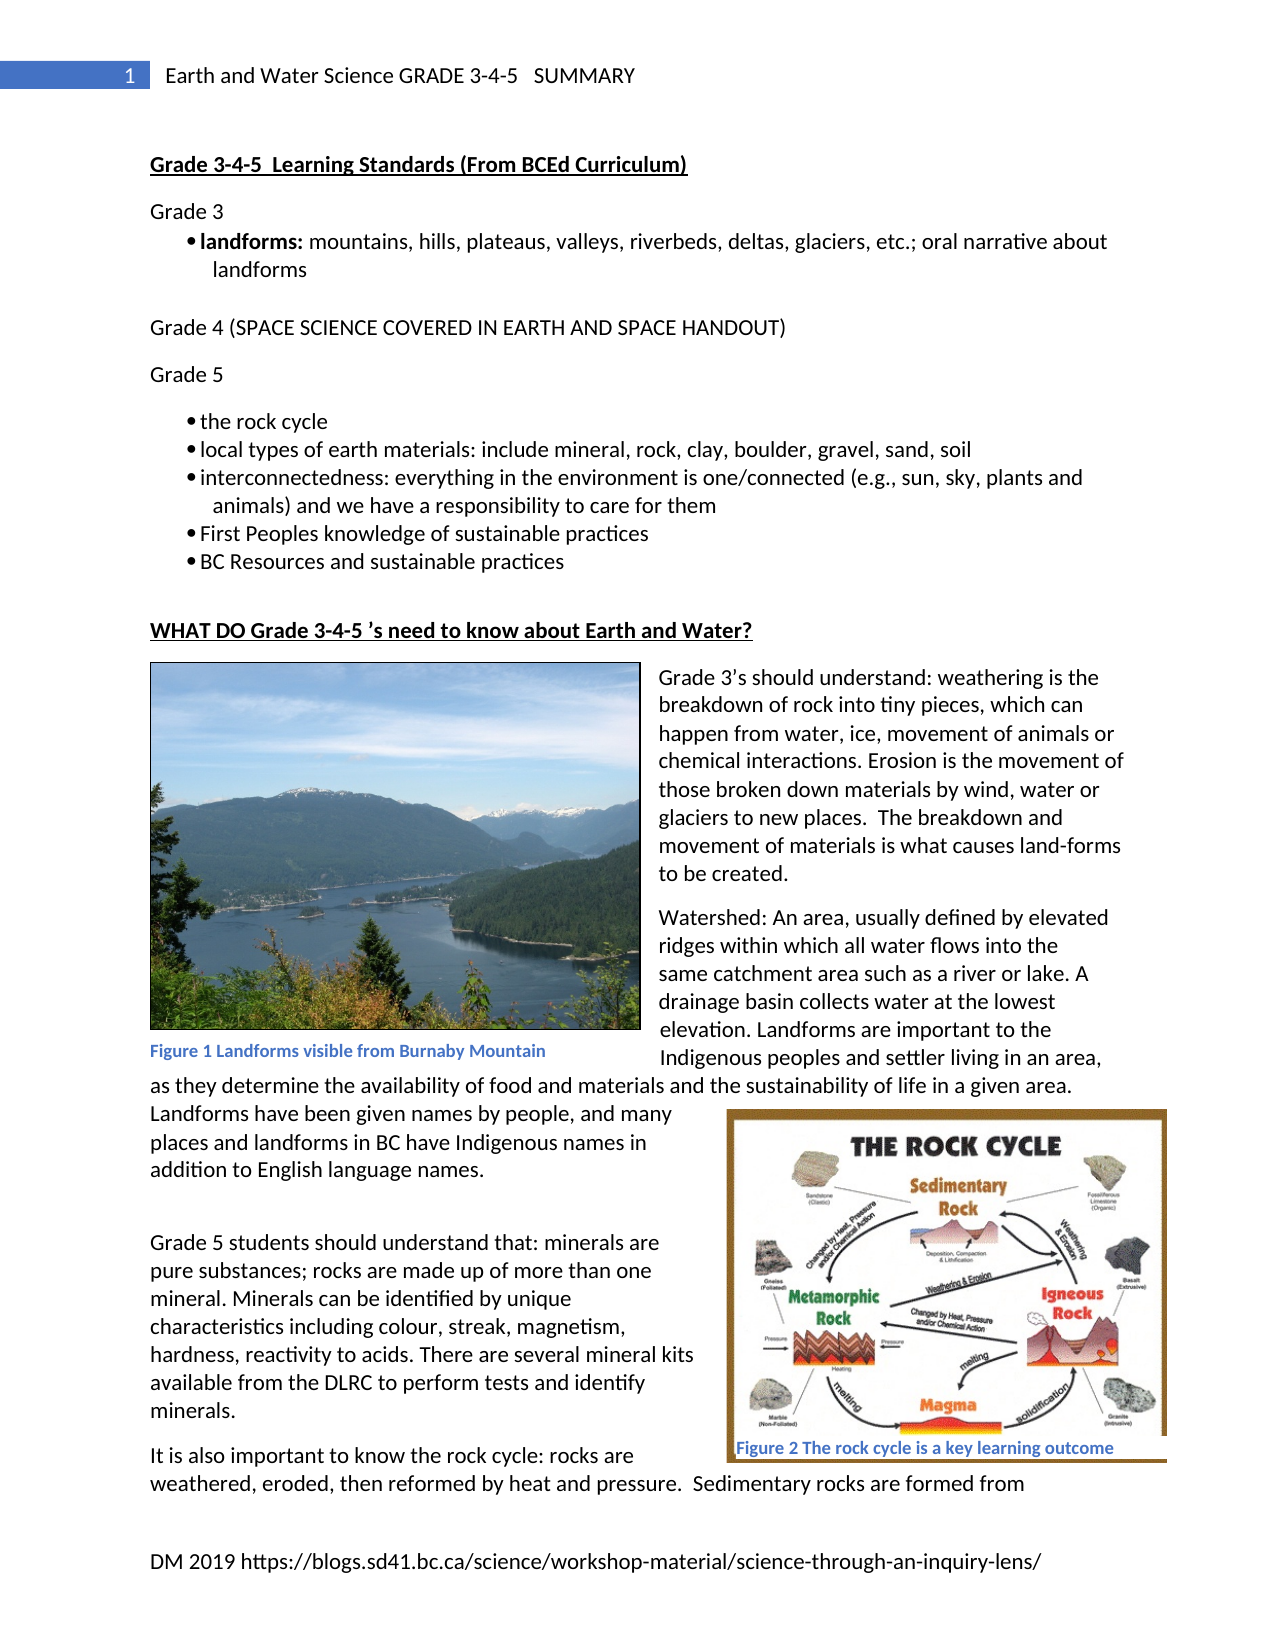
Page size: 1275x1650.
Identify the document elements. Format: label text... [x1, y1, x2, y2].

text same catchment area such as a river or lake. A drainage basin collects water at the lowest elevation. Landforms are important to the Indigenous peoples and settler living in an area, as they determine the availability of food and materials and the sustainability of life in a given area. Landforms have been given names by people, and many places and landforms in BC have Indigenous names in addition to English language names. [150, 959, 1125, 1184]
picture [151, 663, 639, 1029]
list interconnectedness: everything in the environment is one/connected (e.g., sun, sky, plants and animals) and we have a responsibility to care for them [187, 463, 1125, 519]
text WHAT DO Grade 3-4-5 ’s need to know about Earth and Water? [150, 616, 1125, 644]
text Grade 3-4-5 Learning Standards (From BCEd Curriculum) [150, 150, 1125, 178]
text Grade 5 [150, 360, 1125, 388]
list Grade 3 [150, 197, 1125, 225]
text Grade 3’s should understand: weathering is the breakdown of rock into tiny pieces, which can happen from water, ice, movement of animals or chemical interactions. Erosion is the movement of those broken down materials by wind, water or glaciers to new places. The breakdown and movement of materials is what causes land-forms to be created. [641, 663, 1125, 887]
text Watershed: An area, usually defined by elevated ridges within which all water flows into the [641, 903, 1125, 959]
list Grade 4 (SPACE SCIENCE COVERED IN EARTH AND SPACE HANDOUT) [150, 313, 1125, 341]
list BC Resources and sustainable practices [187, 547, 1125, 575]
picture [726, 1109, 1167, 1463]
list local types of earth materials: include mineral, rock, clay, boulder, gravel, sand, soil [187, 435, 1125, 463]
list First Peoples knowledge of sustainable practices [187, 519, 1125, 547]
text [150, 1441, 1125, 1497]
list landforms: mountains, hills, plateaus, valleys, riverbeds, deltas, glaciers, etc.; oral narrative about landforms [187, 227, 1125, 283]
text Grade 5 students should understand that: minerals are pure substances; rocks are made up of more than one mineral. Minerals can be identified by unique characteristics including colour, streak, magnetism, hardness, reactivity to acids. There are several mineral kits available from the DLRC to perform tests and identify minerals. [150, 1228, 726, 1424]
list the rock cycle [187, 407, 1125, 435]
